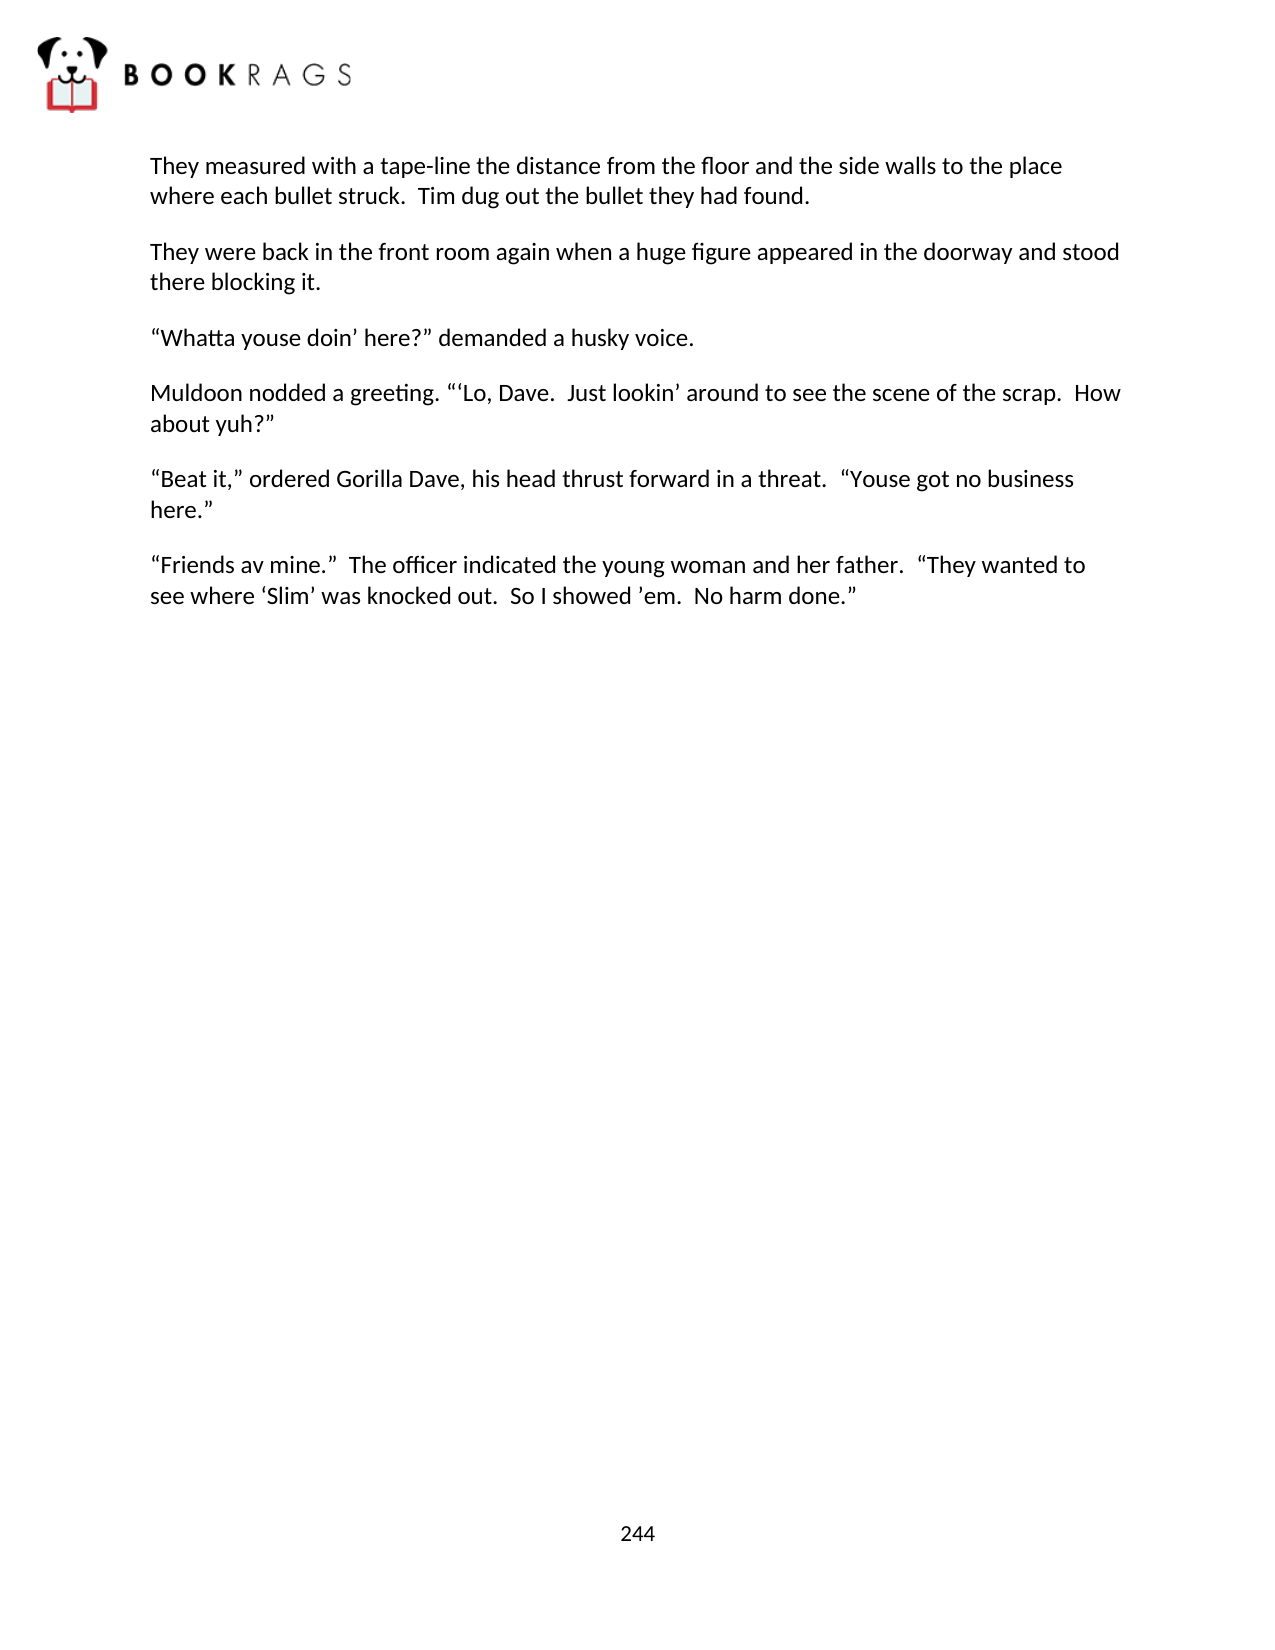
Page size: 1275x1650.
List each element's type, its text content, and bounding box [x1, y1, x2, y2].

text They were back in the front room again when a huge figure appeared in the doorway and stood there blocking it. [150, 236, 1125, 297]
text “Beat it,” ordered Gorilla Dave, his head thrust forward in a threat. “Youse got no business here.” [150, 464, 1125, 525]
text Muldoon nodded a greeting. “‘Lo, Dave. Just lookin’ around to see the scene of the scrap. How about yuh?” [150, 378, 1125, 439]
text “Whatta youse doin’ here?” demanded a husky voice. [150, 322, 1125, 353]
text “Friends av mine.” The officer indicated the young woman and her father. “They wanted to see where ‘Slim’ was knocked out. So I showed ’em. No harm done.” [150, 550, 1125, 611]
text They measured with a tape-line the distance from the floor and the side walls to the place where each bullet struck. Tim dug out the bullet they had found. [150, 150, 1125, 211]
picture [37, 37, 351, 113]
